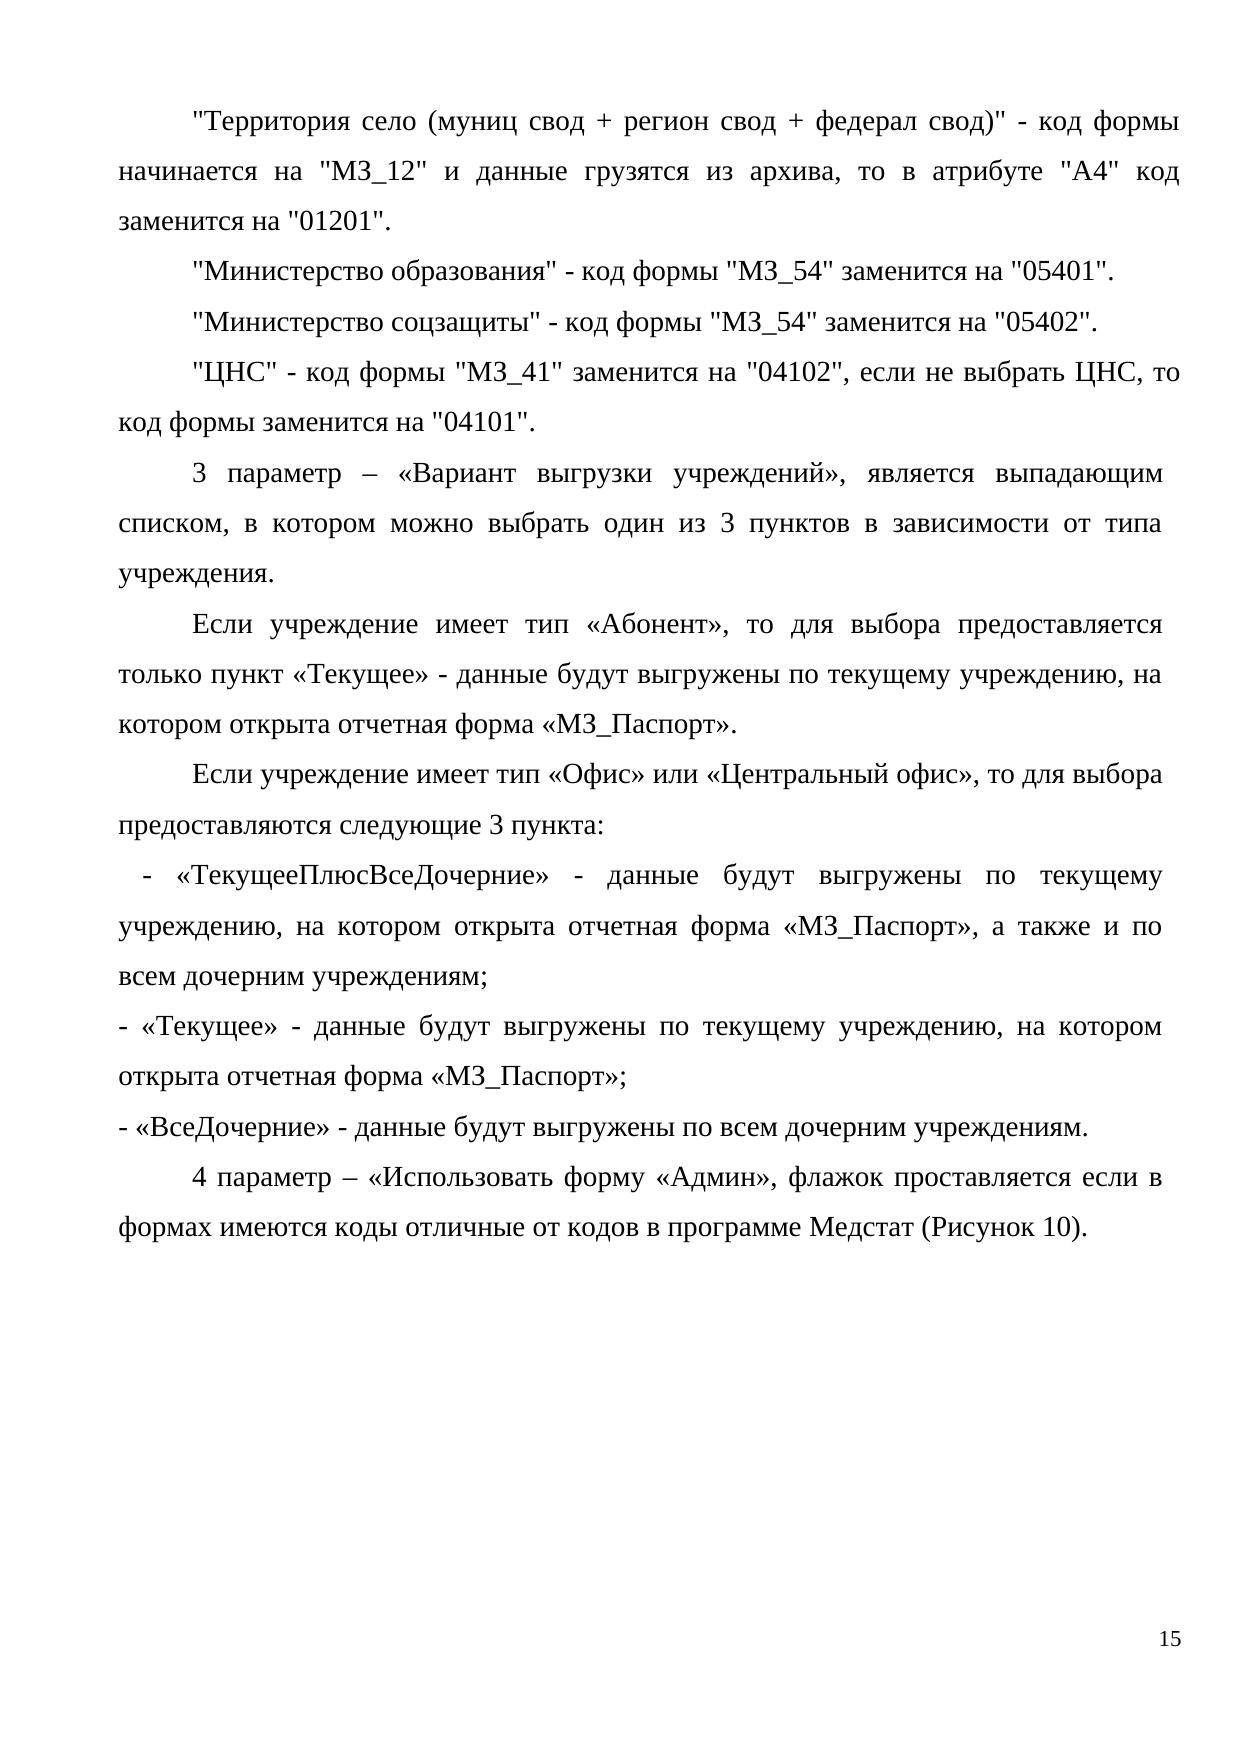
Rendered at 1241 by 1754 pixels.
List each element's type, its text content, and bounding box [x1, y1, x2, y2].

text 3 параметр – «Вариант выгрузки учреждений», является выпадающим списком, в котором можно выбрать один из 3 пунктов в зависимости от типа учреждения. [118, 455, 1163, 589]
text "Министерство образования" - код формы "МЗ_54" заменится на "05401". [118, 253, 1181, 287]
text - «ВсеДочерние» - данные будут выгружены по всем дочерним учреждениям. [118, 1109, 1163, 1142]
text "ЦНС" - код формы "МЗ_41" заменится на "04102", если не выбрать ЦНС, то код формы заменится на "04101". [118, 354, 1181, 438]
text "Министерство соцзащиты" - код формы "МЗ_54" заменится на "05402". [118, 304, 1181, 337]
text - «ТекущееПлюсВсеДочерние» - данные будут выгружены по текущему учреждению, на котором открыта отчетная форма «МЗ_Паспорт», а также и по всем дочерним учреждениям; [118, 857, 1163, 991]
text Если учреждение имеет тип «Абонент», то для выбора предоставляется только пункт «Текущее» - данные будут выгружены по текущему учреждению, на котором открыта отчетная форма «МЗ_Паспорт». [118, 606, 1163, 740]
text - «Текущее» - данные будут выгружены по текущему учреждению, на котором открыта отчетная форма «МЗ_Паспорт»; [118, 1008, 1163, 1092]
text 4 параметр – «Использовать форму «Админ», флажок проставляется если в формах имеются коды отличные от кодов в программе Медстат (Рисунок 10). [118, 1159, 1163, 1243]
text Если учреждение имеет тип «Офис» или «Центральный офис», то для выбора предоставляются следующие 3 пункта: [118, 757, 1163, 841]
text "Территория село (муниц свод + регион свод + федерал свод)" - код формы начинается на "МЗ_12" и данные грузятся из архива, то в атрибуте "A4" код заменится на "01201". [118, 103, 1181, 237]
